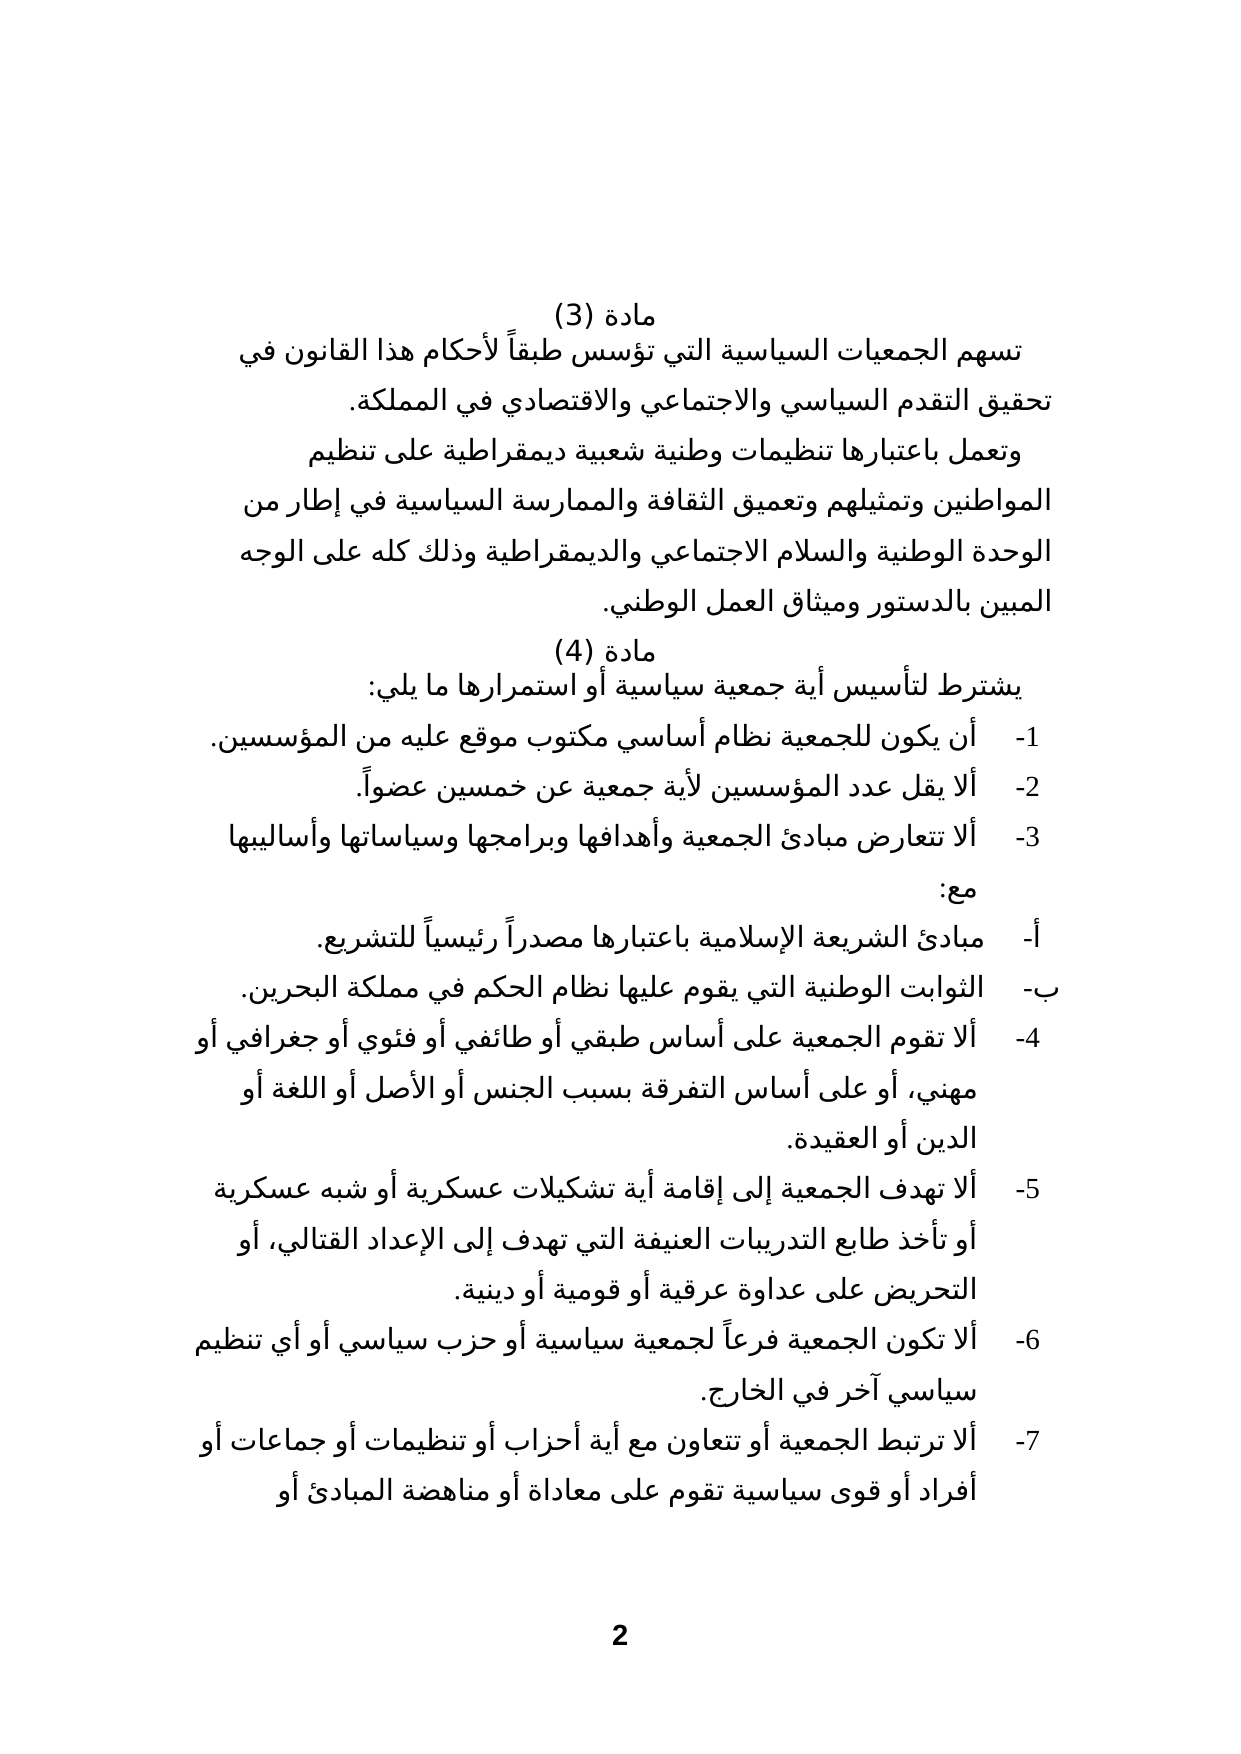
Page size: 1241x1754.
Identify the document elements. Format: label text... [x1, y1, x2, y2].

text يشترط لتأسيس أية جمعية سياسية أو استمرارها ما يلي: [187, 668, 1053, 702]
list الثوابت الوطنية التي يقوم عليها نظام الحكم في مملكة البحرين. [187, 970, 1023, 1004]
list ألا تكون الجمعية فرعاً لجمعية سياسية أو حزب سياسي أو أي تنظيم سياسي آخر في الخارج. [187, 1322, 1016, 1406]
list ألا تهدف الجمعية إلى إقامة أية تشكيلات عسكرية أو شبه عسكرية أو تأخذ طابع التدريبات العنيفة التي تهدف إلى الإعداد القتالي، أو التحريض على عداوة عرقية أو قومية أو دينية. [187, 1172, 1016, 1306]
list ألا تقوم الجمعية على أساس طبقي أو طائفي أو فئوي أو جغرافي أو مهني، أو على أساس التفرقة بسبب الجنس أو الأصل أو اللغة أو الدين أو العقيدة. [187, 1021, 1016, 1155]
list أن يكون للجمعية نظام أساسي مكتوب موقع عليه من المؤسسين. [187, 719, 1016, 752]
list ألا تتعارض مبادئ الجمعية وأهدافها وبرامجها وسياساتها وأساليبها مع: [187, 819, 1016, 903]
text وتعمل باعتبارها تنظيمات وطنية شعبية ديمقراطية على تنظيم المواطنين وتمثيلهم وتعميق الثقافة والممارسة السياسية في إطار من الوحدة الوطنية والسلام الاجتماعي والديمقراطية وذلك كله على الوجه المبين بالدستور وميثاق العمل الوطني. [187, 433, 1053, 618]
text تسهم الجمعيات السياسية التي تؤسس طبقاً لأحكام هذا القانون في تحقيق التقدم السياسي والاجتماعي والاقتصادي في المملكة. [187, 333, 1053, 416]
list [187, 1423, 1016, 1507]
list ألا يقل عدد المؤسسين لأية جمعية عن خمسين عضواً. [187, 769, 1016, 803]
text مادة (4) [187, 634, 1053, 668]
list مبادئ الشريعة الإسلامية باعتبارها مصدراً رئيسياً للتشريع. [187, 920, 1023, 953]
text مادة (3) [187, 299, 1053, 333]
